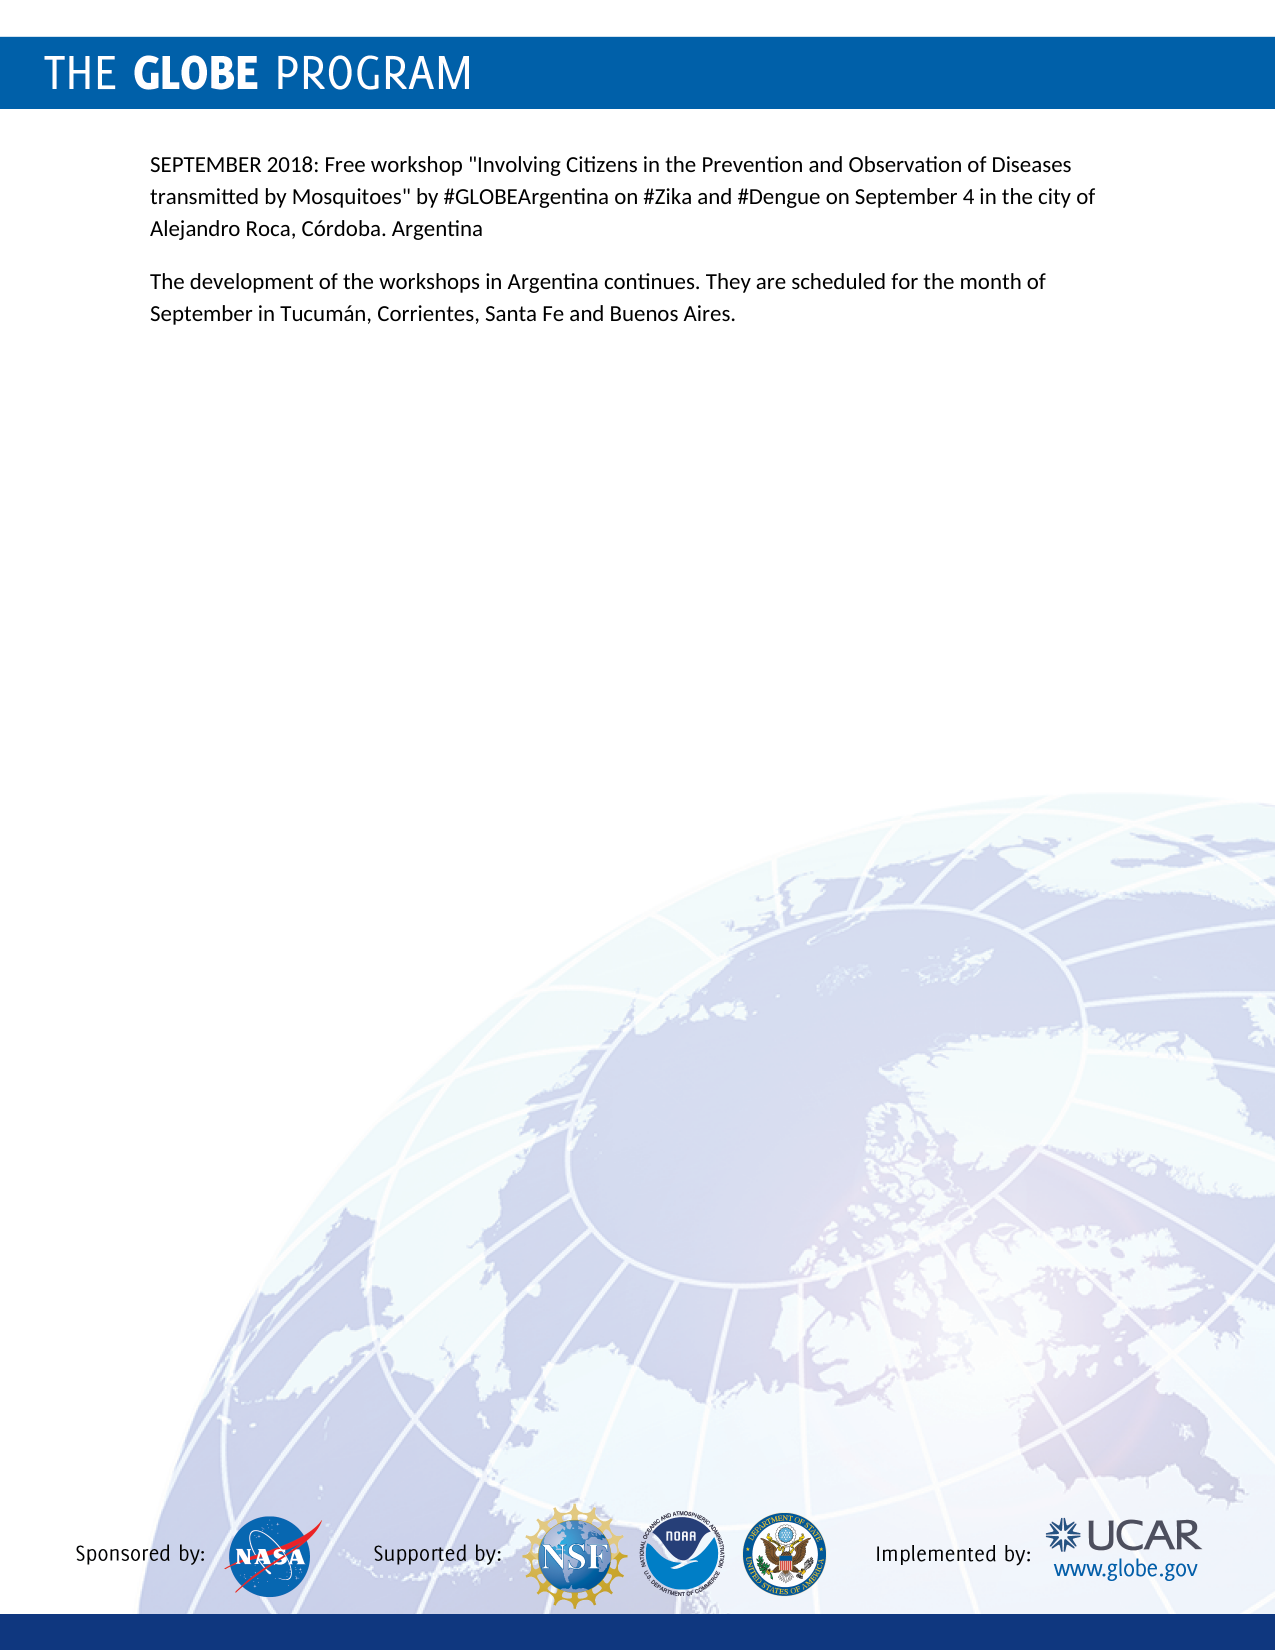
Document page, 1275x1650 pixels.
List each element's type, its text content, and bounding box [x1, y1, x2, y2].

picture [0, 0, 1275, 1650]
text SEPTEMBER 2018: Free workshop "Involving Citizens in the Prevention and Observation of Diseases transmitted by Mosquitoes" by #GLOBEArgentina on #Zika and #Dengue on September 4 in the city of Alejandro Roca, Córdoba. Argentina [150, 150, 1125, 242]
text The development of the workshops in Argentina continues. They are scheduled for the month of September in Tucumán, Corrientes, Santa Fe and Buenos Aires. [150, 267, 1125, 328]
